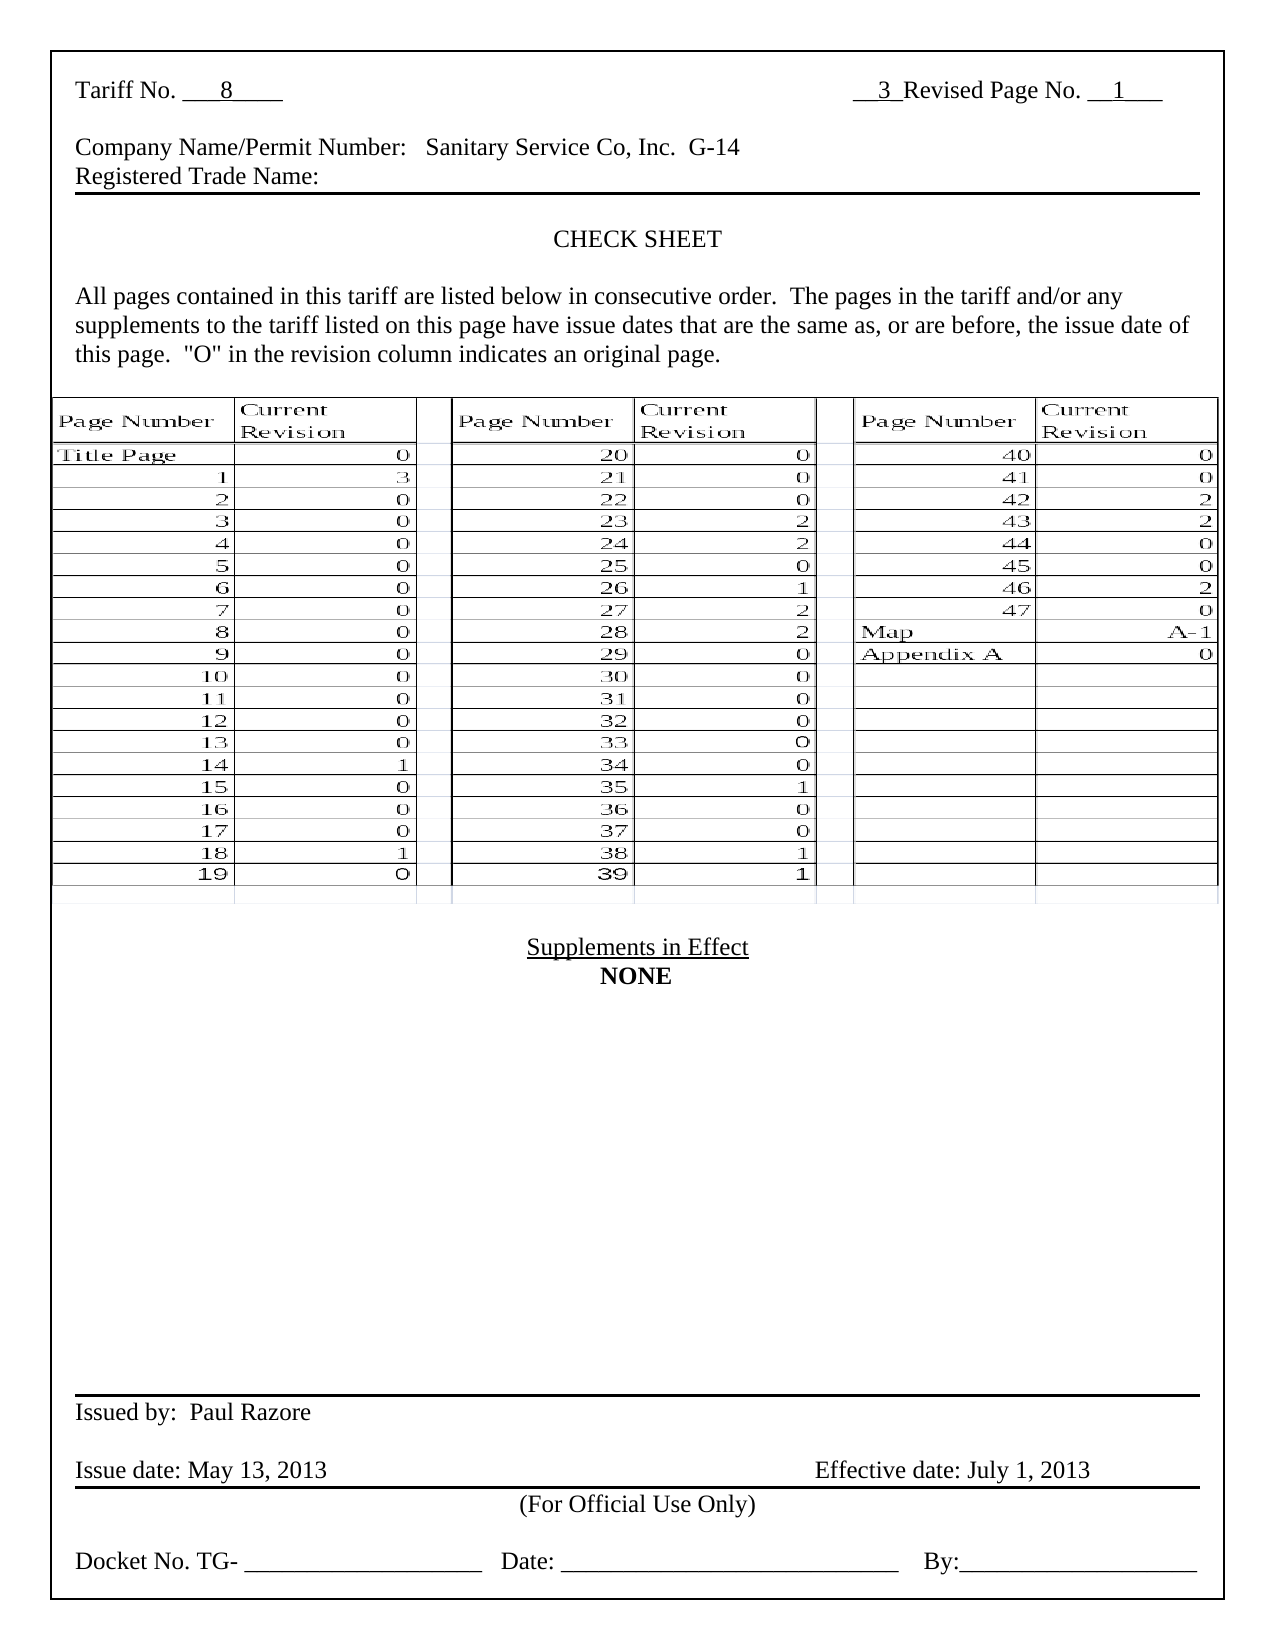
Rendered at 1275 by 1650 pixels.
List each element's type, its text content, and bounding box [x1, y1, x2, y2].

text All pages contained in this tariff are listed below in consecutive order. The pages in the tariff and/or any supplements to the tariff listed on this page have issue dates that are the same as, or are before, the issue date of this page. "O" in the revision column indicates an original page. [75, 281, 1200, 368]
subtitle Supplements in Effect [75, 932, 1200, 961]
text CHECK SHEET [75, 224, 1200, 253]
text NONE [75, 961, 1200, 990]
